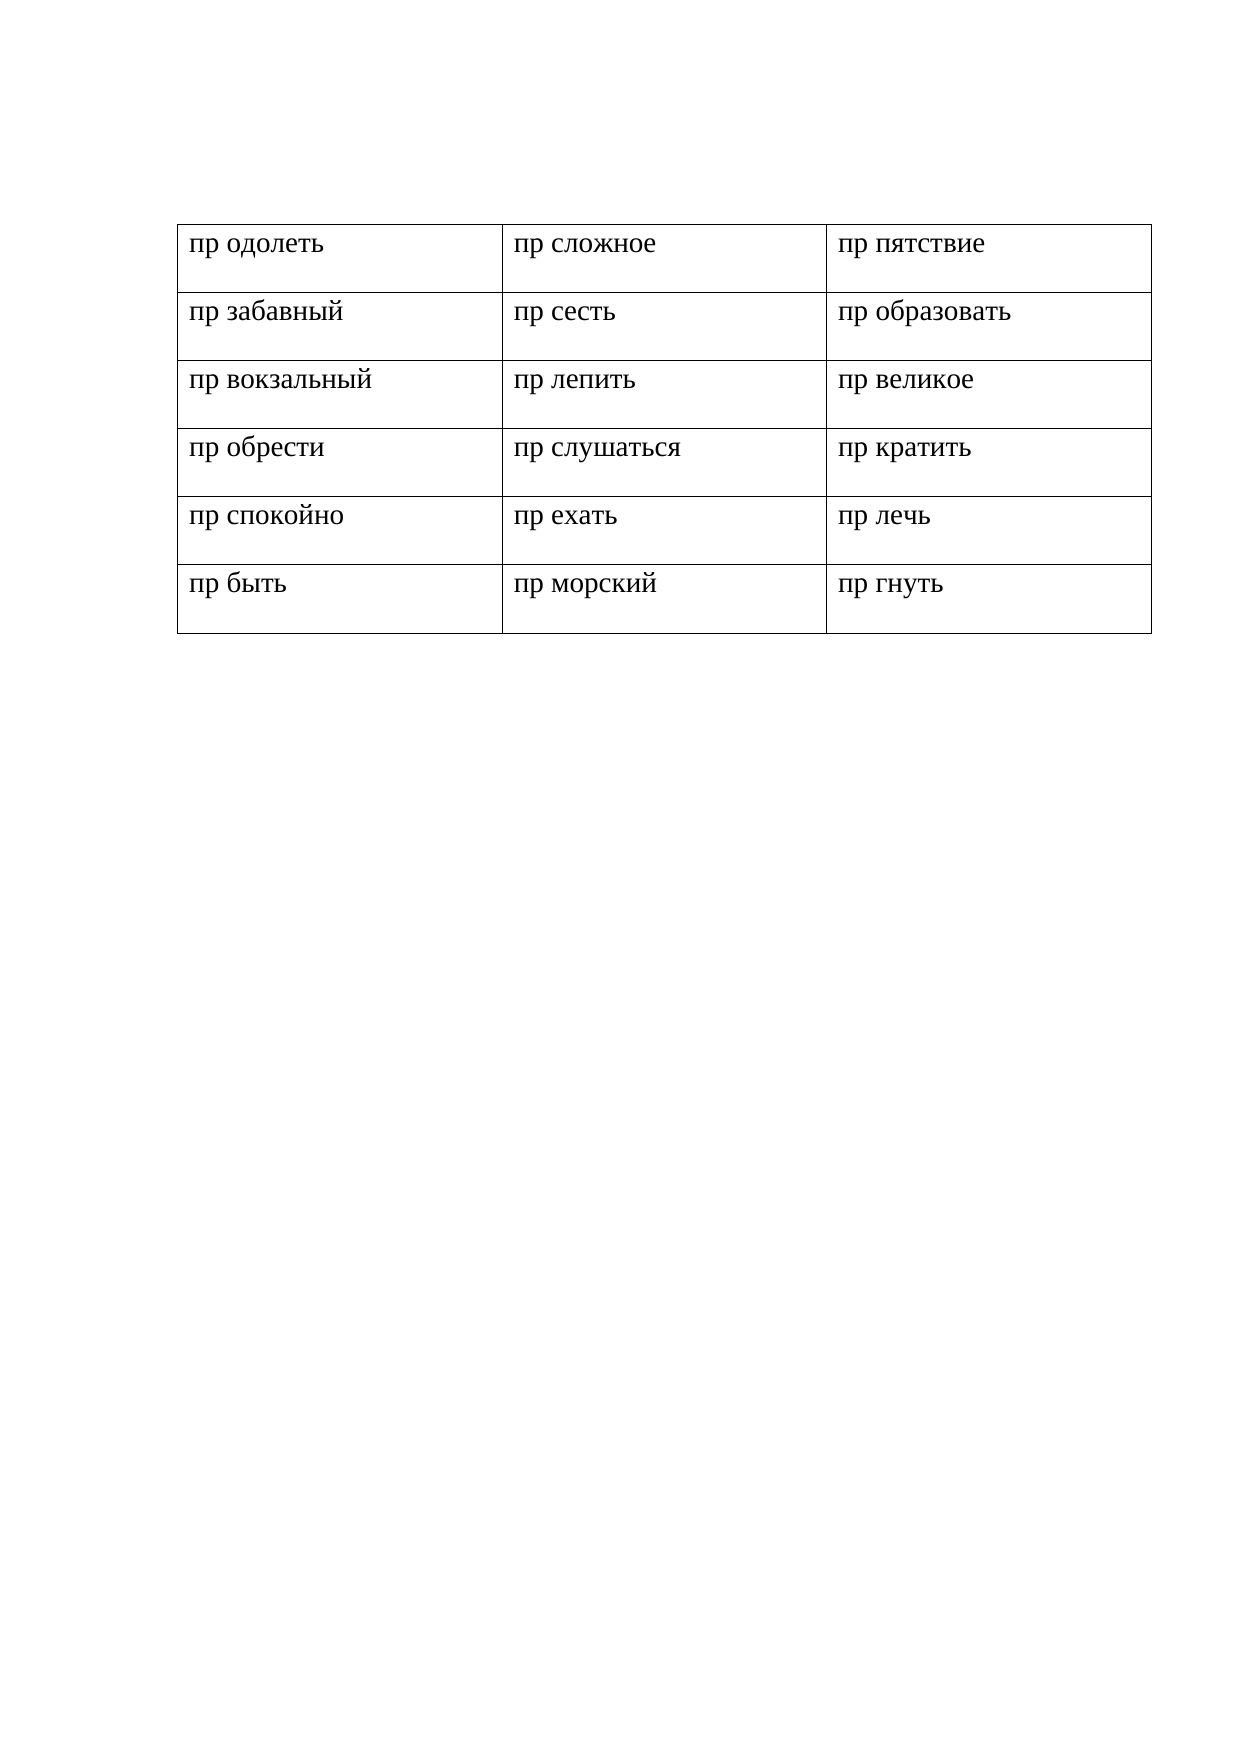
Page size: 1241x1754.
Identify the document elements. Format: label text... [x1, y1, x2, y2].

table_cell пр спокойно [178, 497, 502, 564]
table_cell пр образовать [827, 293, 1151, 360]
table_cell пр вокзальный [178, 361, 502, 428]
table_cell пр обрести [178, 429, 502, 496]
table_cell пр великое [827, 361, 1151, 428]
table_header пр сложное [503, 225, 826, 292]
table_cell пр ехать [503, 497, 826, 564]
table_cell пр забавный [178, 293, 502, 360]
table_cell пр кратить [827, 429, 1151, 496]
table_cell пр морский [503, 565, 826, 632]
table_cell пр гнуть [827, 565, 1151, 632]
table_header пр пятствие [827, 225, 1151, 292]
table_cell пр сесть [503, 293, 826, 360]
table_cell пр быть [178, 565, 502, 632]
table_header пр одолеть [178, 225, 502, 292]
table_cell пр лечь [827, 497, 1151, 564]
table_cell пр слушаться [503, 429, 826, 496]
table_cell пр лепить [503, 361, 826, 428]
